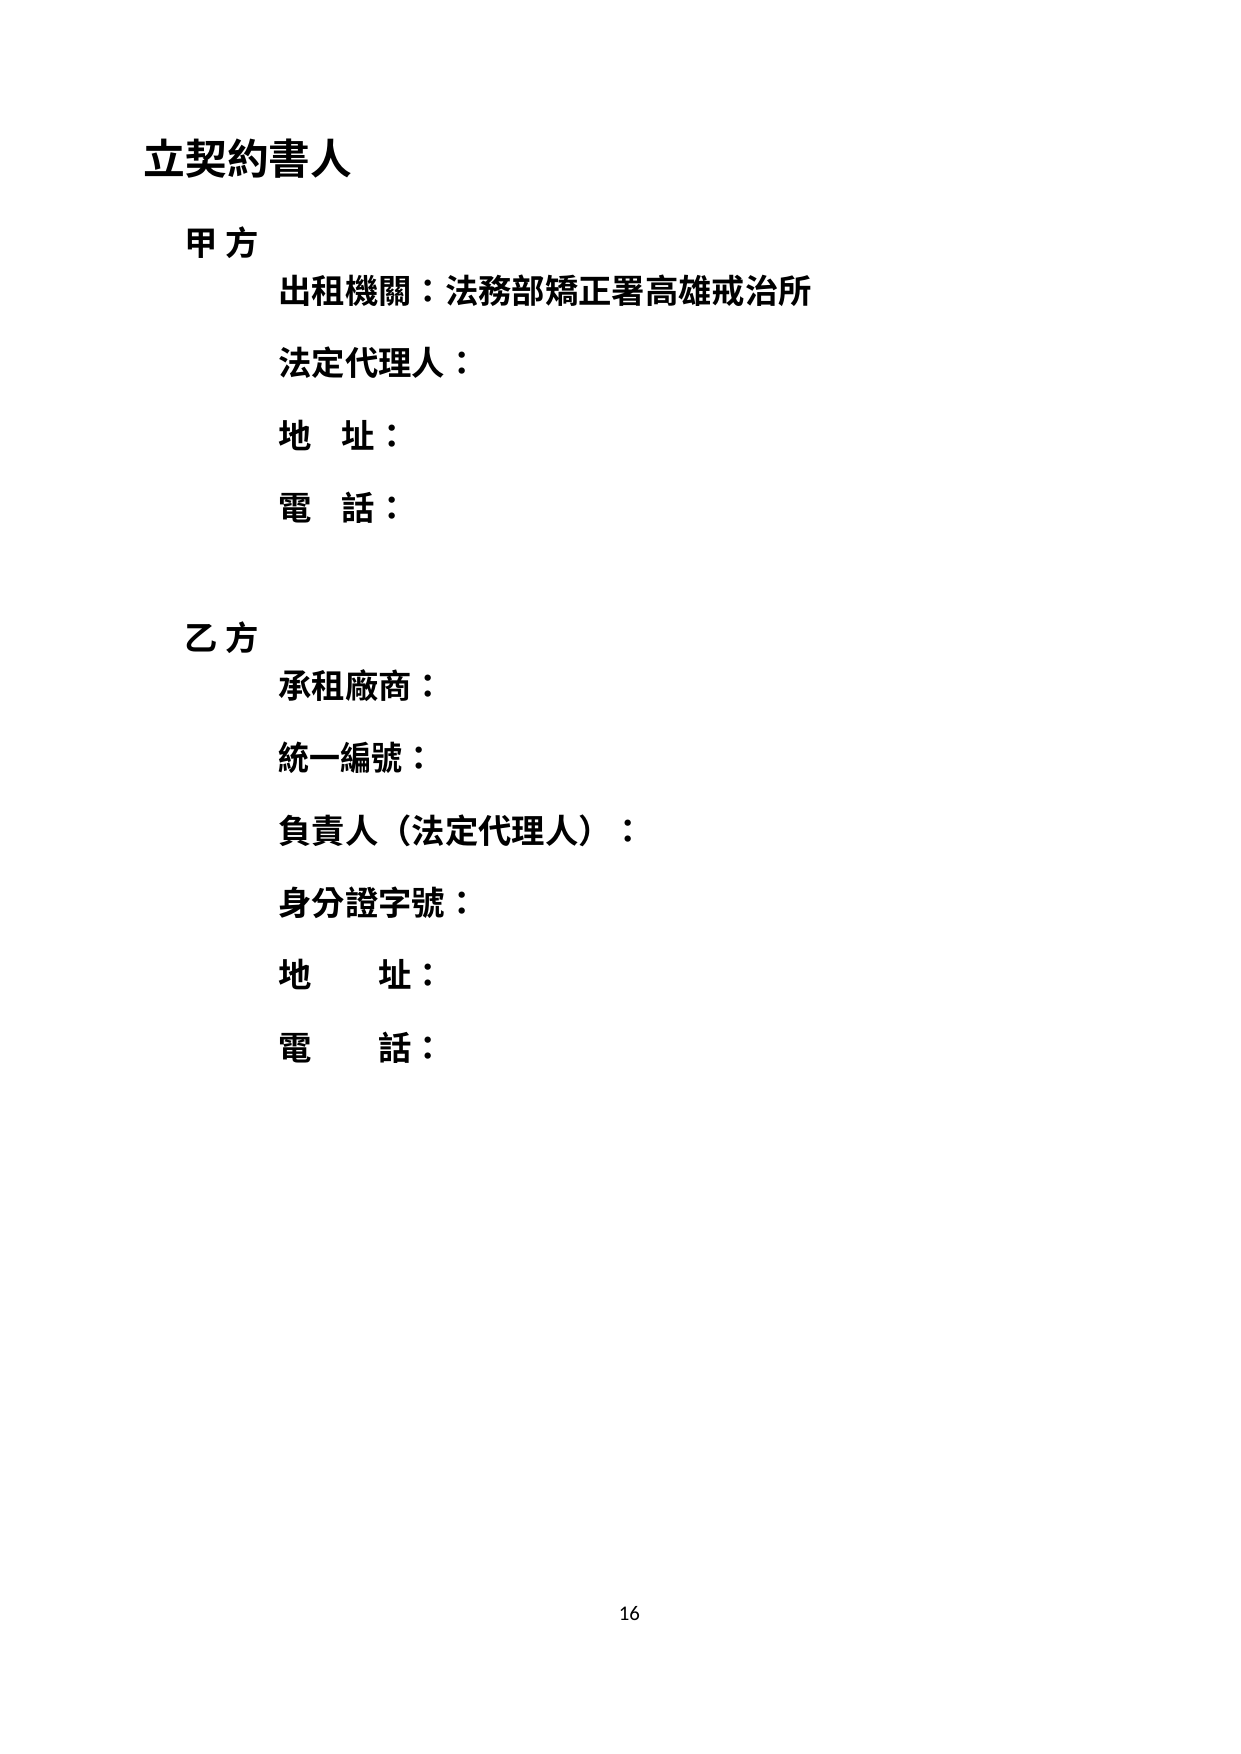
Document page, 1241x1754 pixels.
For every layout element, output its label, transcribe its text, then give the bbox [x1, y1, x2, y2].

text 統一編號： [278, 732, 1130, 780]
text 承租廠商： [278, 660, 1130, 708]
text 乙 方 [184, 612, 1130, 660]
text 電 話： [278, 1021, 1130, 1069]
text 出租機關：法務部矯正署高雄戒治所 [278, 265, 1130, 313]
text 立契約書人 [144, 126, 1130, 187]
text 負責人（法定代理人）： [278, 804, 1130, 853]
text 甲 方 [184, 217, 1130, 265]
text 法定代理人： [278, 337, 1130, 385]
text 身分證字號： [278, 877, 1130, 925]
text 地 址： [278, 949, 1130, 997]
text 地 址： [278, 409, 1130, 458]
text 電 話： [278, 482, 1130, 530]
